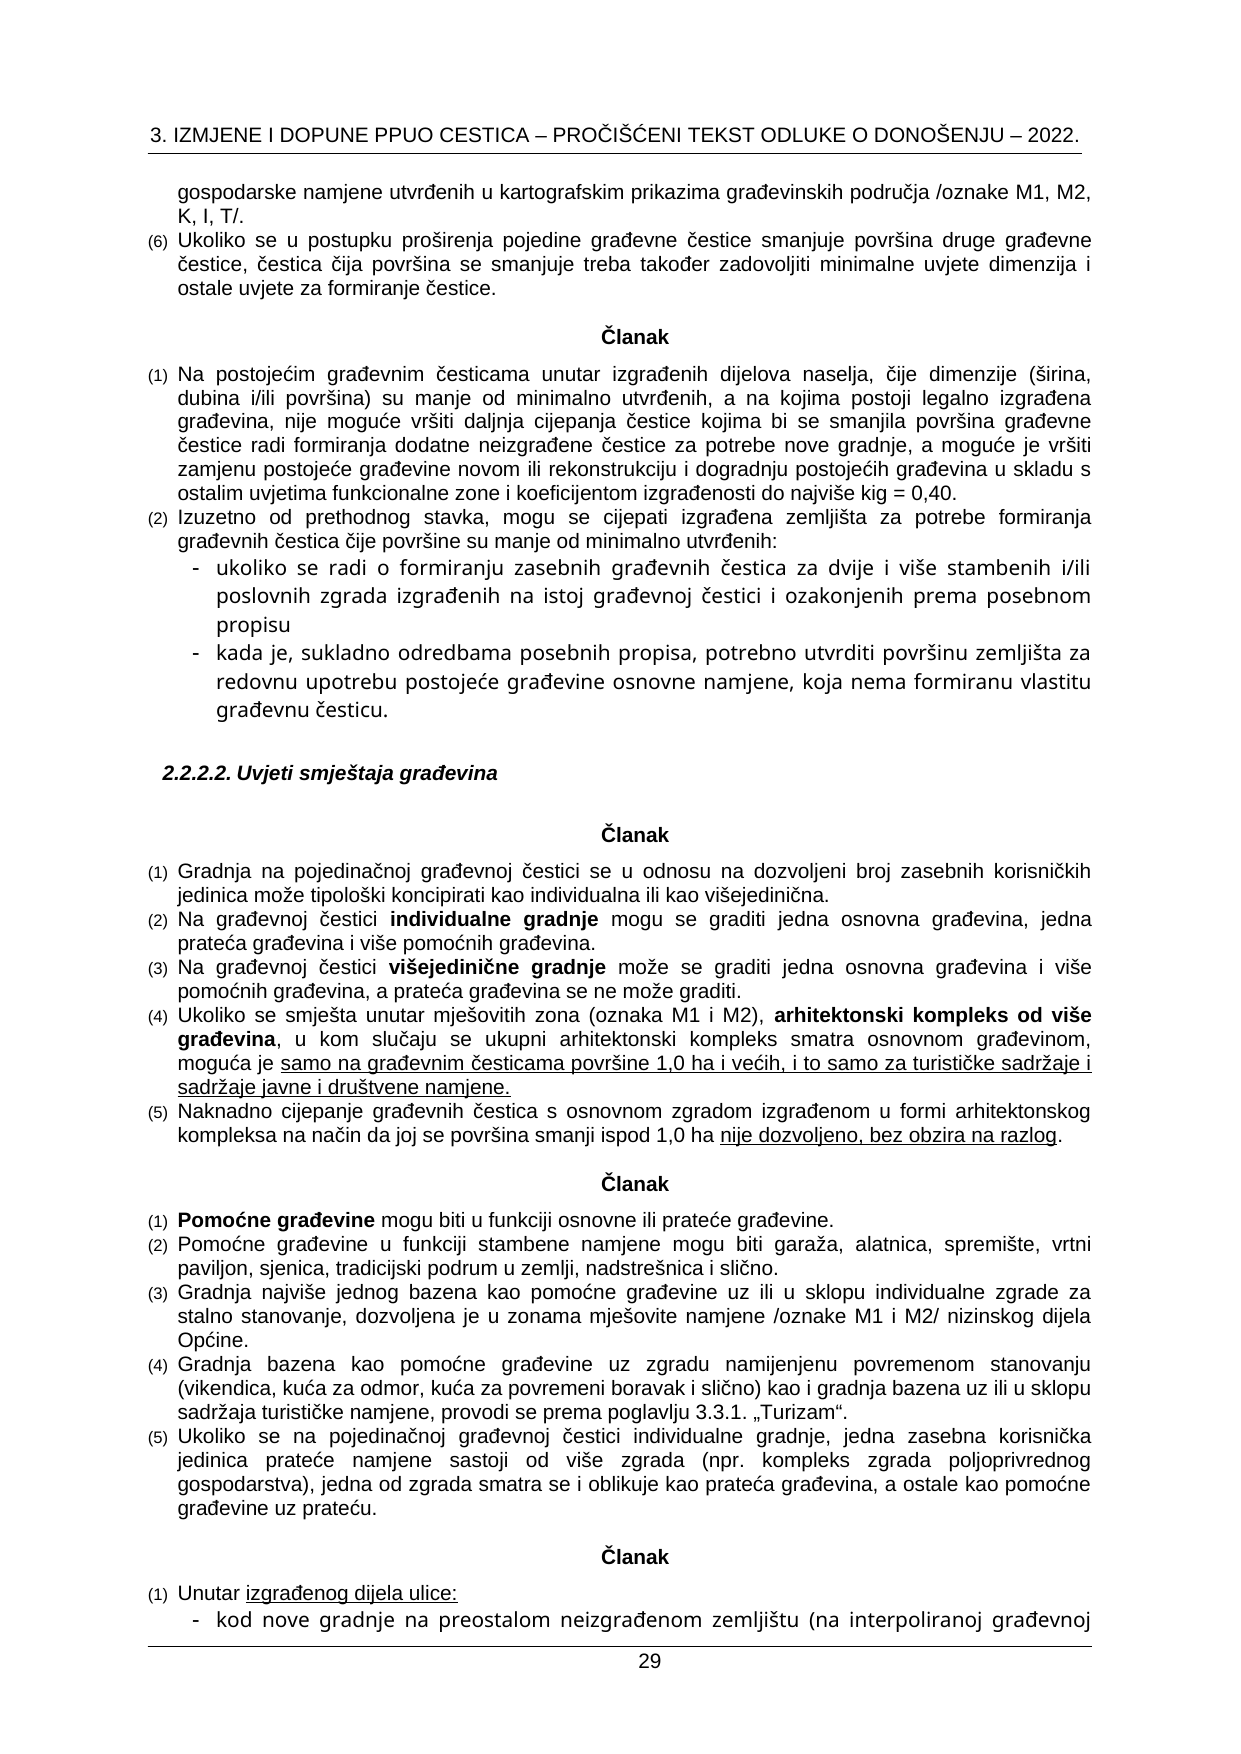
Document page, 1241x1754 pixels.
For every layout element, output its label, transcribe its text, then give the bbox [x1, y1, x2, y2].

text Ukoliko se u postupku proširenja pojedine građevne čestice smanjuje površina druge građevne čestice, čestica čija površina se smanjuje treba također zadovoljiti minimalne uvjete dimenzija i ostale uvjete za formiranje čestice. [148, 228, 1092, 300]
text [148, 180, 1092, 228]
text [192, 1605, 1092, 1633]
list Gradnja na pojedinačnoj građevnoj čestici se u odnosu na dozvoljeni broj zasebnih korisničkih jedinica može tipološki koncipirati kao individualna ili kao višejedinična. [148, 859, 1092, 907]
text kada je, sukladno odredbama posebnih propisa, potrebno utvrditi površinu zemljišta za redovnu upotrebu postojeće građevine osnovne namjene, koja nema formiranu vlastitu građevnu česticu. [192, 638, 1092, 724]
text Članak 2. [148, 1544, 1092, 1568]
text Članak 1. [148, 823, 1092, 847]
text Članak 1. [148, 1172, 1092, 1196]
list Ukoliko se smješta unutar mješovitih zona (oznaka M1 i M2), arhitektonski kompleks od više građevina, u kom slučaju se ukupni arhitektonski kompleks smatra osnovnom građevinom, moguća je samo na građevnim česticama površine 1,0 ha i većih, i to samo za turističke sadržaje i sadržaje javne i društvene namjene. [148, 1003, 1092, 1099]
list Pomoćne građevine mogu biti u funkciji osnovne ili prateće građevine. [148, 1208, 1092, 1232]
list Na građevnoj čestici višejedinične gradnje može se graditi jedna osnovna građevina i više pomoćnih građevina, a prateća građevina se ne može graditi. [148, 955, 1092, 1003]
list Naknadno cijepanje građevnih čestica s osnovnom zgradom izgrađenom u formi arhitektonskog kompleksa na način da joj se površina smanji ispod 1,0 ha nije dozvoljeno, bez obzira na razlog. [148, 1099, 1092, 1147]
list Na postojećim građevnim česticama unutar izgrađenih dijelova naselja, čije dimenzije (širina, dubina i/ili površina) su manje od minimalno utvrđenih, a na kojima postoji legalno izgrađena građevina, nije moguće vršiti daljnja cijepanja čestice kojima bi se smanjila površina građevne čestice radi formiranja dodatne neizgrađene čestice za potrebe nove gradnje, a moguće je vršiti zamjenu postojeće građevine novom ili rekonstrukciju i dogradnju postojećih građevina u skladu s ostalim uvjetima funkcionalne zone i koeficijentom izgrađenosti do najviše kig = 0,40. [148, 361, 1092, 505]
list Unutar izgrađenog dijela ulice: [148, 1581, 1092, 1605]
list Gradnja bazena kao pomoćne građevine uz zgradu namijenjenu povremenom stanovanju (vikendica, kuća za odmor, kuća za povremeni boravak i slično) kao i gradnja bazena uz ili u sklopu sadržaja turističke namjene, provodi se prema poglavlju 3.3.1. „Turizam“. [148, 1352, 1092, 1424]
list Gradnja najviše jednog bazena kao pomoćne građevine uz ili u sklopu individualne zgrade za stalno stanovanje, dozvoljena je u zonama mješovite namjene /oznake M1 i M2/ nizinskog dijela Općine. [148, 1280, 1092, 1352]
list Ukoliko se na pojedinačnoj građevnoj čestici individualne gradnje, jedna zasebna korisnička jedinica prateće namjene sastoji od više zgrada (npr. kompleks zgrada poljoprivrednog gospodarstva), jedna od zgrada smatra se i oblikuje kao prateća građevina, a ostale kao pomoćne građevine uz prateću. [148, 1424, 1092, 1519]
list Na građevnoj čestici individualne gradnje mogu se graditi jedna osnovna građevina, jedna prateća građevina i više pomoćnih građevina. [148, 907, 1092, 955]
subtitle Uvjeti smještaja građevina [162, 761, 1092, 785]
list Izuzetno od prethodnog stavka, mogu se cijepati izgrađena zemljišta za potrebe formiranja građevnih čestica čije površine su manje od minimalno utvrđenih: [148, 505, 1092, 553]
text ukoliko se radi o formiranju zasebnih građevnih čestica za dvije i više stambenih i/ili poslovnih zgrada izgrađenih na istoj građevnoj čestici i ozakonjenih prema posebnom propisu [192, 553, 1092, 638]
text Članak 1. [148, 325, 1092, 349]
list Pomoćne građevine u funkciji stambene namjene mogu biti garaža, alatnica, spremište, vrtni paviljon, sjenica, tradicijski podrum u zemlji, nadstrešnica i slično. [148, 1232, 1092, 1280]
